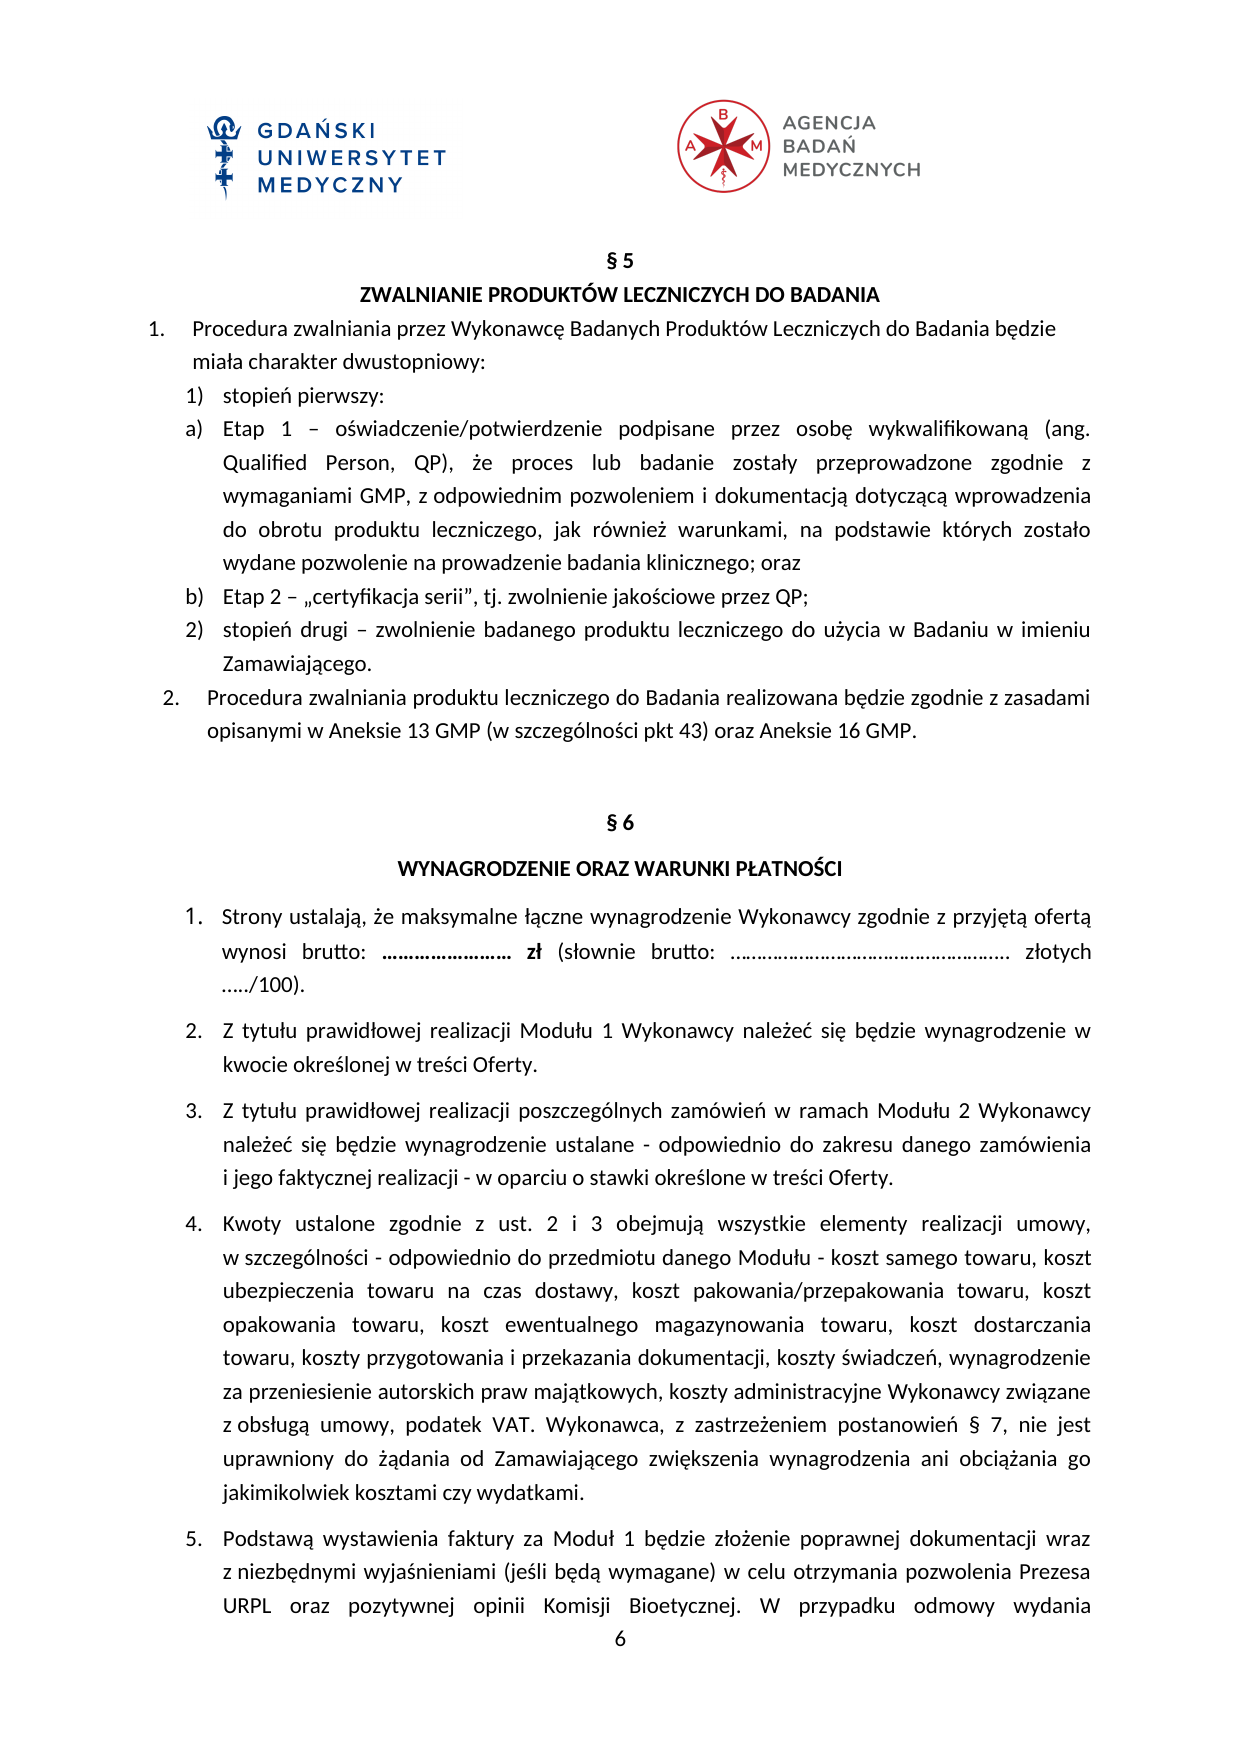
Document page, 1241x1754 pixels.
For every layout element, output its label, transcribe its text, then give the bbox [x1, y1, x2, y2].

list Etap 1 – oświadczenie/potwierdzenie podpisane przez osobę wykwalifikowaną (ang. Qualified Person, QP), że proces lub badanie zostały przeprowadzone zgodnie z wymaganiami GMP, z odpowiednim pozwoleniem i dokumentacją dotyczącą wprowadzenia do obrotu produktu leczniczego, jak również warunkami, na podstawie których zostało wydane pozwolenie na prowadzenie badania klinicznego; oraz [185, 414, 1092, 576]
list Z tytułu prawidłowej realizacji poszczególnych zamówień w ramach Modułu 2 Wykonawcy należeć się będzie wynagrodzenie ustalane - odpowiednio do zakresu danego zamówienia i jego faktycznej realizacji - w oparciu o stawki określone w treści Oferty. [185, 1096, 1092, 1191]
list stopień pierwszy: [185, 381, 1092, 409]
text WYNAGRODZENIE ORAZ WARUNKI PŁATNOŚCI [148, 854, 1092, 882]
list Procedura zwalniania przez Wykonawcę Badanych Produktów Leczniczych do Badania będzie miała charakter dwustopniowy: [148, 314, 1092, 375]
picture [664, 73, 930, 219]
list Strony ustalają, że maksymalne łączne wynagrodzenie Wykonawcy zgodnie z przyjętą ofertą wynosi brutto: …………………… zł (słownie brutto: …………………………………………….. złotych …../100). [184, 900, 1092, 999]
text § 6 [148, 808, 1092, 836]
list Procedura zwalniania produktu leczniczego do Badania realizowana będzie zgodnie z zasadami opisanymi w Aneksie 13 GMP (w szczególności pkt 43) oraz Aneksie 16 GMP. [162, 683, 1092, 744]
text § 5 [148, 247, 1092, 274]
text ZWALNIANIE PRODUKTÓW LECZNICZYCH DO BADANIA [148, 280, 1092, 308]
list Z tytułu prawidłowej realizacji Modułu 1 Wykonawcy należeć się będzie wynagrodzenie w kwocie określonej w treści Oferty. [185, 1017, 1092, 1078]
list Etap 2 – „certyfikacja serii”, tj. zwolnienie jakościowe przez QP; [185, 582, 1092, 610]
list stopień drugi – zwolnienie badanego produktu leczniczego do użycia w Badaniu w imieniu Zamawiającego. [185, 616, 1092, 677]
list Kwoty ustalone zgodnie z ust. 2 i 3 obejmują wszystkie elementy realizacji umowy, w szczególności - odpowiednio do przedmiotu danego Modułu - koszt samego towaru, koszt ubezpieczenia towaru na czas dostawy, koszt pakowania/przepakowania towaru, koszt opakowania towaru, koszt ewentualnego magazynowania towaru, koszt dostarczania towaru, koszty przygotowania i przekazania dokumentacji, koszty świadczeń, wynagrodzenie za przeniesienie autorskich praw majątkowych, koszty administracyjne Wykonawcy związane z obsługą umowy, podatek VAT. Wykonawca, z zastrzeżeniem postanowień § 7, nie jest uprawniony do żądania od Zamawiającego zwiększenia wynagrodzenia ani obciążania go jakimikolwiek kosztami czy wydatkami. [185, 1209, 1092, 1506]
picture [189, 98, 463, 219]
